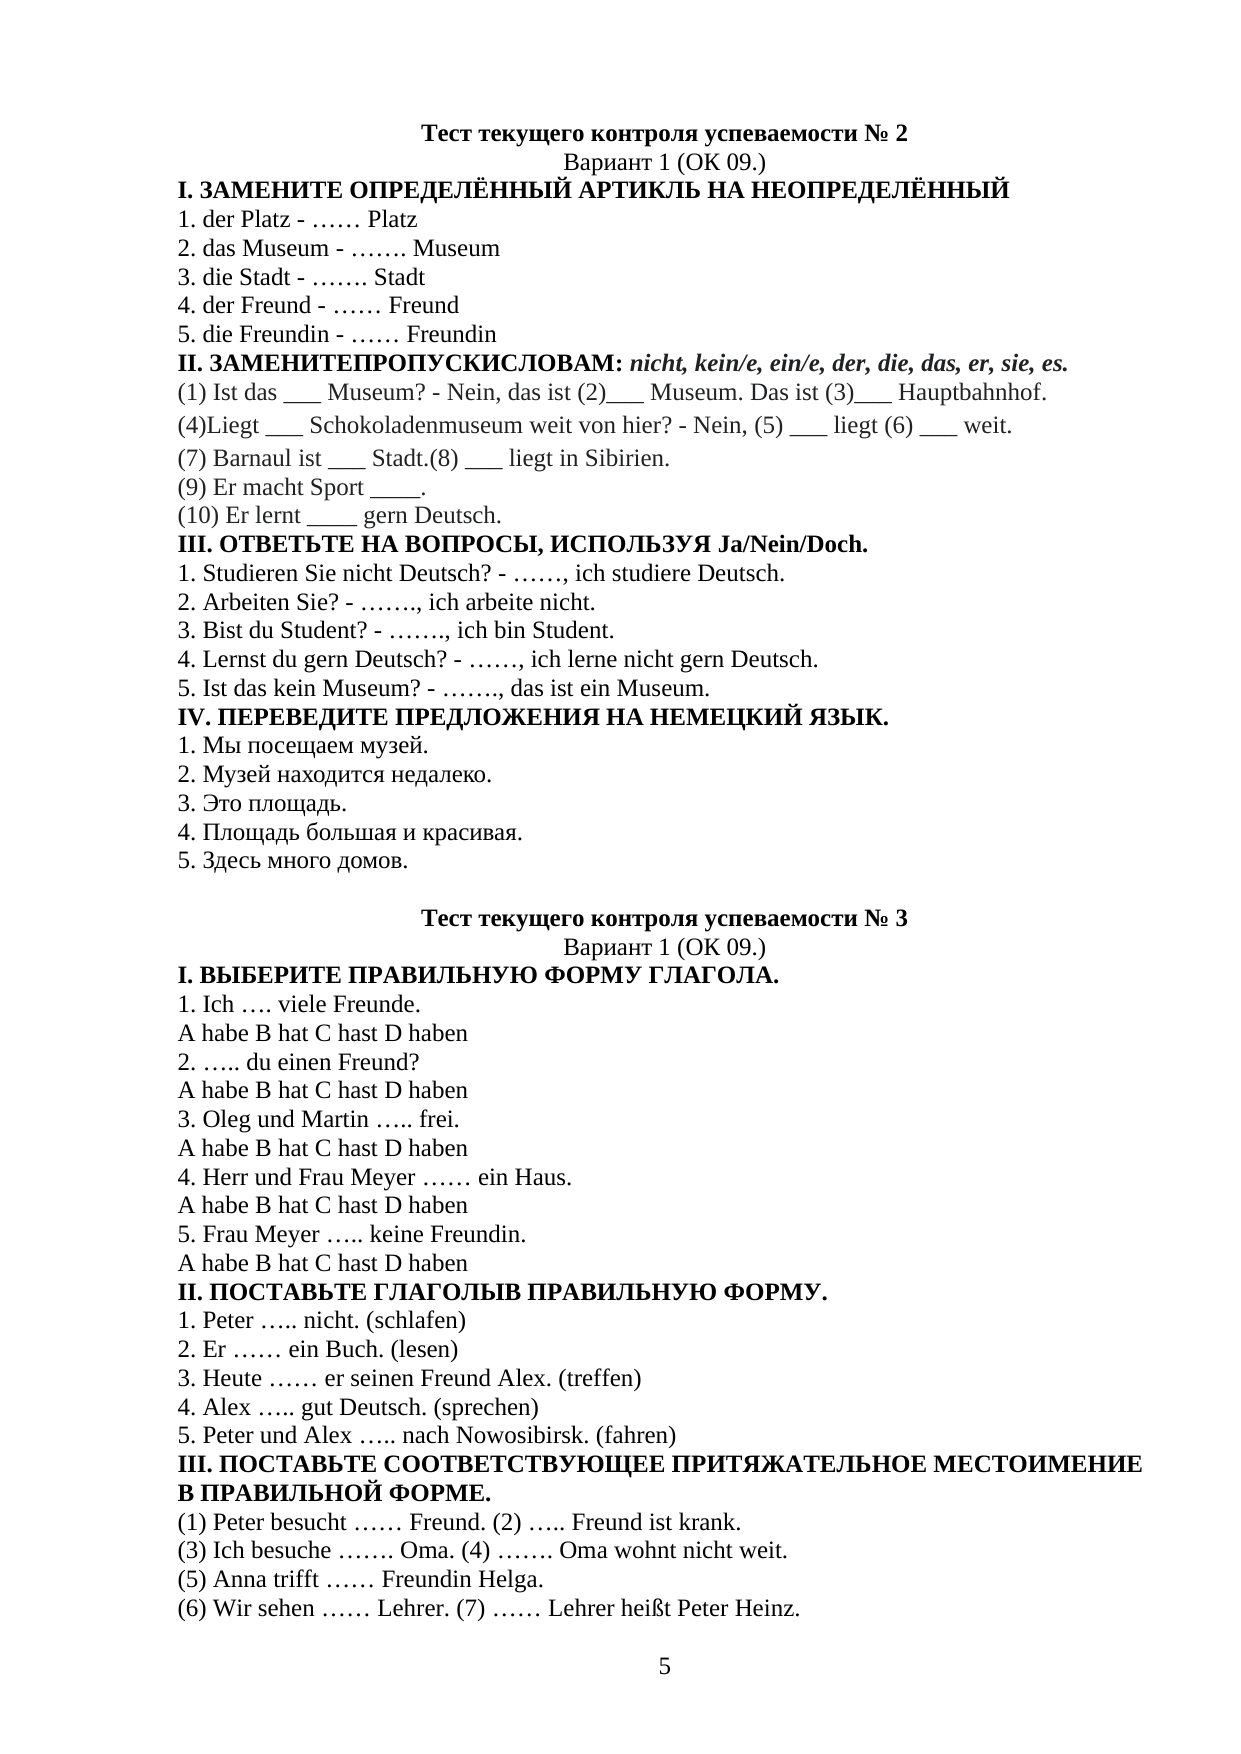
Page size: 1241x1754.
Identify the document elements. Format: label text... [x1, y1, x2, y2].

text 5. Frau Meyer ….. keine Freundin. [177, 1219, 1152, 1248]
text 3. Bist du Student? - ……., ich bin Student. [177, 615, 1152, 644]
text A habe B hat C hast D haben [177, 1190, 1152, 1219]
text III. ОТВЕТЬТЕ НА ВОПРОСЫ, ИСПОЛЬЗУЯ Ja/Nein/Doch. [177, 529, 1152, 558]
text II. ЗАМЕНИТЕПРОПУСКИСЛОВАМ: nicht, kein/e, ein/e, der, die, das, er, sie, es. [177, 348, 1152, 377]
text (3) Ich besuche ……. Oma. (4) ……. Oma wohnt nicht weit. [177, 1535, 1152, 1564]
text A habe B hat C hast D haben [177, 1018, 1152, 1047]
text A habe B hat C hast D haben [177, 1133, 1152, 1162]
text 2. Arbeiten Sie? - ……., ich arbeite nicht. [177, 587, 1152, 615]
text Вариант 1 (ОК 09.) [177, 932, 1152, 960]
text 5. Здесь много домов. [177, 845, 1152, 874]
text 5. Peter und Alex ….. nach Nowosibirsk. (fahren) [177, 1420, 1152, 1449]
text 2. das Museum - ……. Museum [177, 233, 1152, 262]
text 5. Ist das kein Museum? - ……., das ist ein Museum. [177, 673, 1152, 702]
text (6) Wir sehen …… Lehrer. (7) …… Lehrer heißt Peter Heinz. [177, 1593, 1152, 1622]
text A habe B hat C hast D haben [177, 1075, 1152, 1104]
text 2. ….. du einen Freund? [177, 1047, 1152, 1075]
text IV. ПЕРЕВЕДИТЕ ПРЕДЛОЖЕНИЯ НА НЕМЕЦКИЙ ЯЗЫК. [177, 702, 1152, 730]
text III. ПОСТАВЬТЕ СООТВЕТСТВУЮЩЕЕ ПРИТЯЖАТЕЛЬНОЕ МЕСТОИМЕНИЕ В ПРАВИЛЬНОЙ ФОРМЕ. [177, 1449, 1152, 1507]
text 1. der Platz - …… Platz [177, 204, 1152, 233]
text II. ПОСТАВЬТЕ ГЛАГОЛЫВ ПРАВИЛЬНУЮ ФОРМУ. [177, 1277, 1152, 1305]
text 2. Музей находится недалеко. [177, 759, 1152, 788]
text (1) Peter besucht …… Freund. (2) ….. Freund ist krank. [177, 1507, 1152, 1535]
text 3. die Stadt - ……. Stadt [177, 262, 1152, 291]
text 3. Oleg und Martin ….. frei. [177, 1104, 1152, 1133]
text Тест текущего контроля успеваемости № 3 [177, 903, 1152, 932]
text (9) Er macht Sport ____. [177, 472, 1152, 500]
text 1. Peter ….. nicht. (schlafen) [177, 1305, 1152, 1334]
text (4)Liegt ___ Schokoladenmuseum weit von hier? - Nein, (5) ___ liegt (6) ___ weit. [177, 410, 1152, 439]
text 1. Ich …. viele Freunde. [177, 989, 1152, 1018]
text 4. Herr und Frau Meyer …… ein Haus. [177, 1162, 1152, 1190]
text 3. Это площадь. [177, 788, 1152, 817]
text 4. Lernst du gern Deutsch? - ……, ich lerne nicht gern Deutsch. [177, 644, 1152, 673]
text 1. Мы посещаем музей. [177, 730, 1152, 759]
text (1) Ist das ___ Museum? - Nein, das ist (2)___ Museum. Das ist (3)___ Hauptbahnhof. [177, 377, 1152, 406]
text (7) Barnaul ist ___ Stadt.(8) ___ liegt in Sibirien. [177, 443, 1152, 472]
text 5. die Freundin - …… Freundin [177, 319, 1152, 348]
text (5) Anna trifft …… Freundin Helga. [177, 1564, 1152, 1593]
text 2. Er …… ein Buch. (lesen) [177, 1334, 1152, 1363]
text 1. Studieren Sie nicht Deutsch? - ……, ich studiere Deutsch. [177, 558, 1152, 587]
text Тест текущего контроля успеваемости № 2 [177, 118, 1152, 147]
text Вариант 1 (ОК 09.) [177, 147, 1152, 176]
text 3. Heute …… er seinen Freund Alex. (treffen) [177, 1363, 1152, 1392]
text I. ВЫБЕРИТЕ ПРАВИЛЬНУЮ ФОРМУ ГЛАГОЛА. [177, 960, 1152, 989]
text 4. Площадь большая и красивая. [177, 817, 1152, 845]
text I. ЗАМЕНИТЕ ОПРЕДЕЛЁННЫЙ АРТИКЛЬ НА НЕОПРЕДЕЛЁННЫЙ [177, 176, 1152, 204]
text (10) Er lernt ____ gern Deutsch. [177, 500, 1152, 529]
text 4. Alex ….. gut Deutsch. (sprechen) [177, 1392, 1152, 1420]
text 4. der Freund - …… Freund [177, 291, 1152, 319]
text A habe B hat C hast D haben [177, 1248, 1152, 1277]
